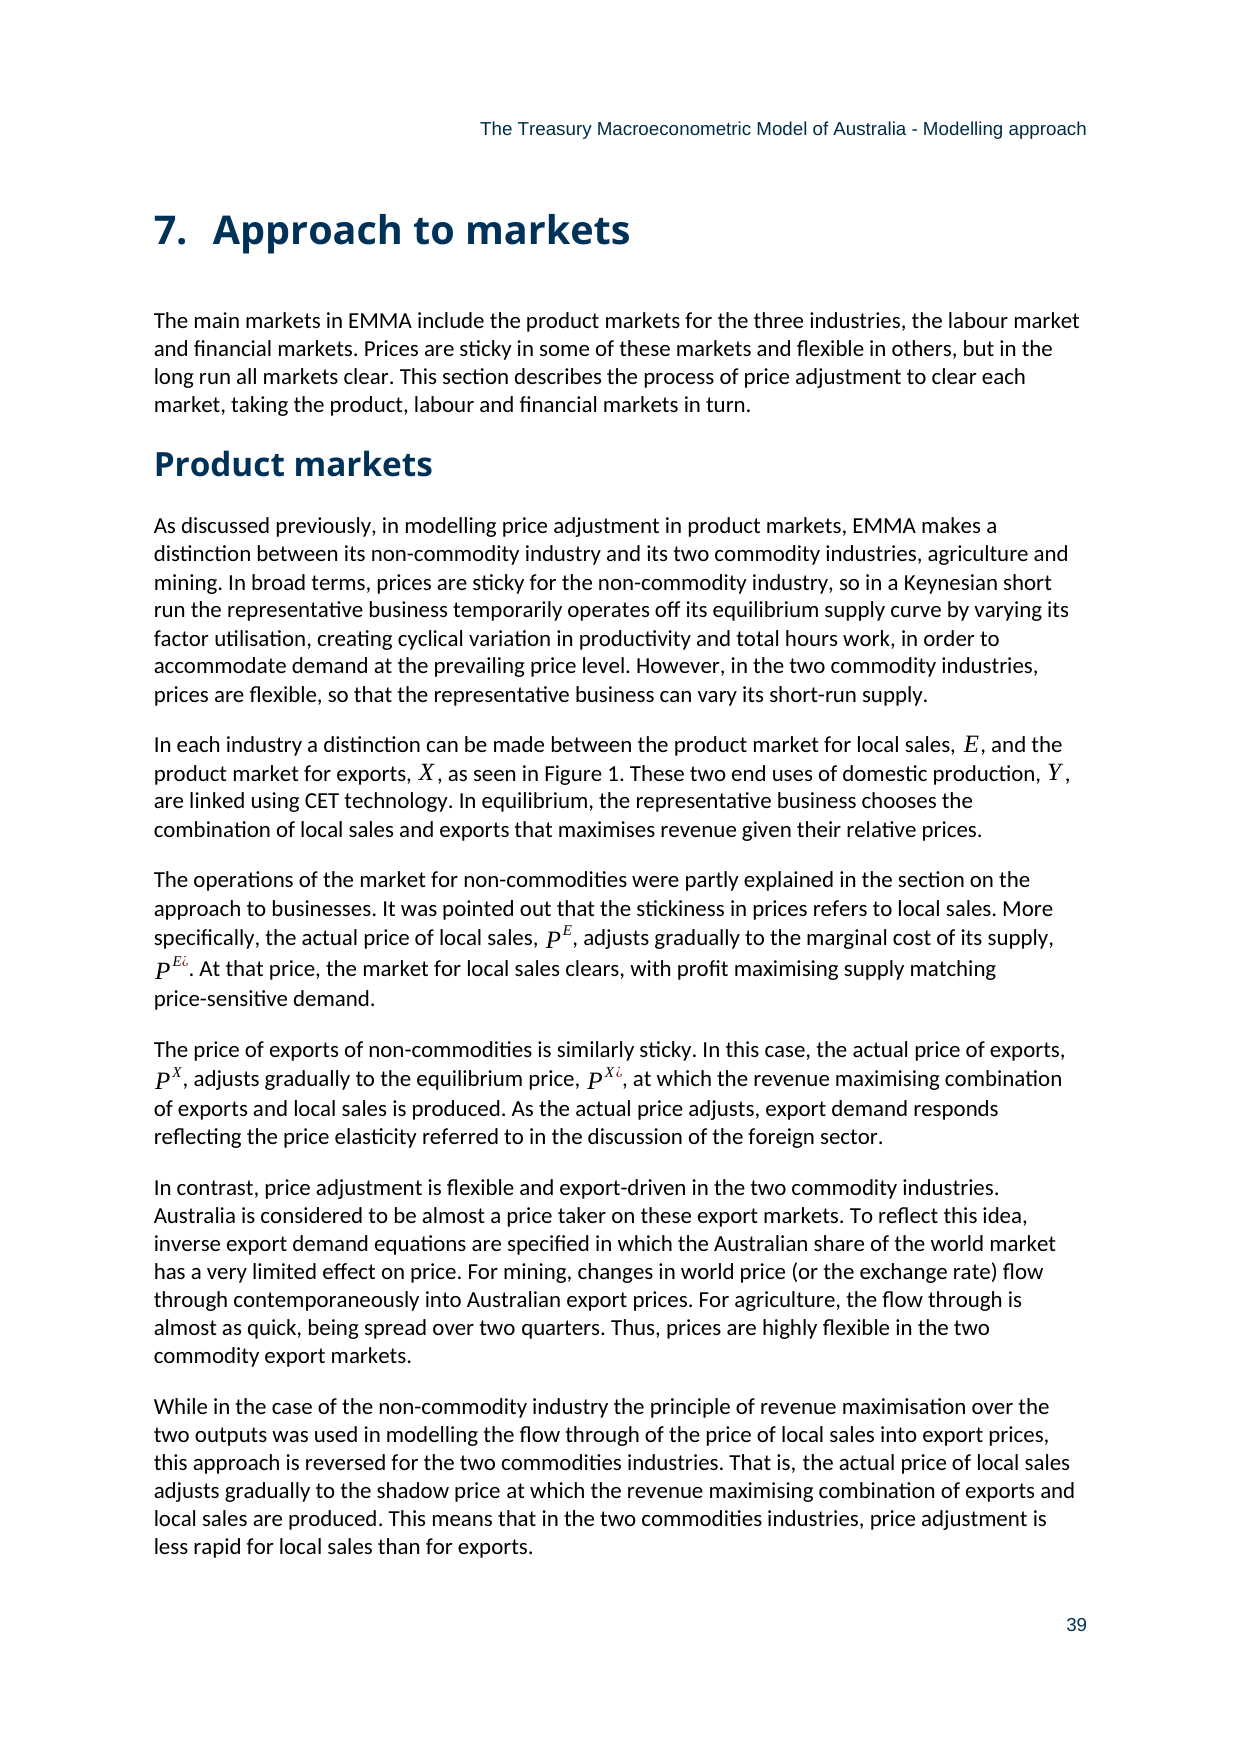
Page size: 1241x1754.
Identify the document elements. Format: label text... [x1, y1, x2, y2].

text In each industry a distinction can be made between the product market for local sales, , and the product market for exports, , as seen in Figure 1. These two end uses of domestic production, , are linked using CET technology. In equilibrium, the representative business chooses the combination of local sales and exports that maximises revenue given their relative prices. [153, 731, 1087, 843]
text In contrast, price adjustment is flexible and export-driven in the two commodity industries. Australia is considered to be almost a price taker on these export markets. To reflect this idea, inverse export demand equations are specified in which the Australian share of the world market has a very limited effect on price. For mining, changes in world price (or the exchange rate) flow through contemporaneously into Australian export prices. For agriculture, the flow through is almost as quick, being spread over two quarters. Thus, prices are highly flexible in the two commodity export markets. [153, 1173, 1087, 1369]
text The price of exports of non-commodities is similarly sticky. In this case, the actual price of exports, , adjusts gradually to the equilibrium price, , at which the revenue maximising combination of exports and local sales is produced. As the actual price adjusts, export demand responds reflecting the price elasticity referred to in the discussion of the foreign sector. [153, 1035, 1087, 1150]
text While in the case of the non-commodity industry the principle of revenue maximisation over the two outputs was used in modelling the flow through of the price of local sales into export prices, this approach is reversed for the two commodities industries. That is, the actual price of local sales adjusts gradually to the shadow price at which the revenue maximising combination of exports and local sales are produced. This means that in the two commodities industries, price adjustment is less rapid for local sales than for exports. [153, 1392, 1087, 1560]
text As discussed previously, in modelling price adjustment in product markets, EMMA makes a distinction between its non-commodity industry and its two commodity industries, agriculture and mining. In broad terms, prices are sticky for the non-commodity industry, so in a Keynesian short run the representative business temporarily operates off its equilibrium supply curve by varying its factor utilisation, creating cyclical variation in productivity and total hours work, in order to accommodate demand at the prevailing price level. However, in the two commodity industries, prices are flexible, so that the representative business can vary its short-run supply. [153, 512, 1087, 708]
subtitle Approach to markets [153, 202, 1087, 256]
subtitle Product markets [153, 441, 1087, 487]
text The operations of the market for non-commodities were partly explained in the section on the approach to businesses. It was pointed out that the stickiness in prices refers to local sales. More specifically, the actual price of local sales, , adjusts gradually to the marginal cost of its supply, . At that price, the market for local sales clears, with profit maximising supply matching price-sensitive demand. [153, 866, 1087, 1012]
text The main markets in EMMA include the product markets for the three industries, the labour market and financial markets. Prices are sticky in some of these markets and flexible in others, but in the long run all markets clear. This section describes the process of price adjustment to clear each market, taking the product, labour and financial markets in turn. [153, 306, 1087, 418]
